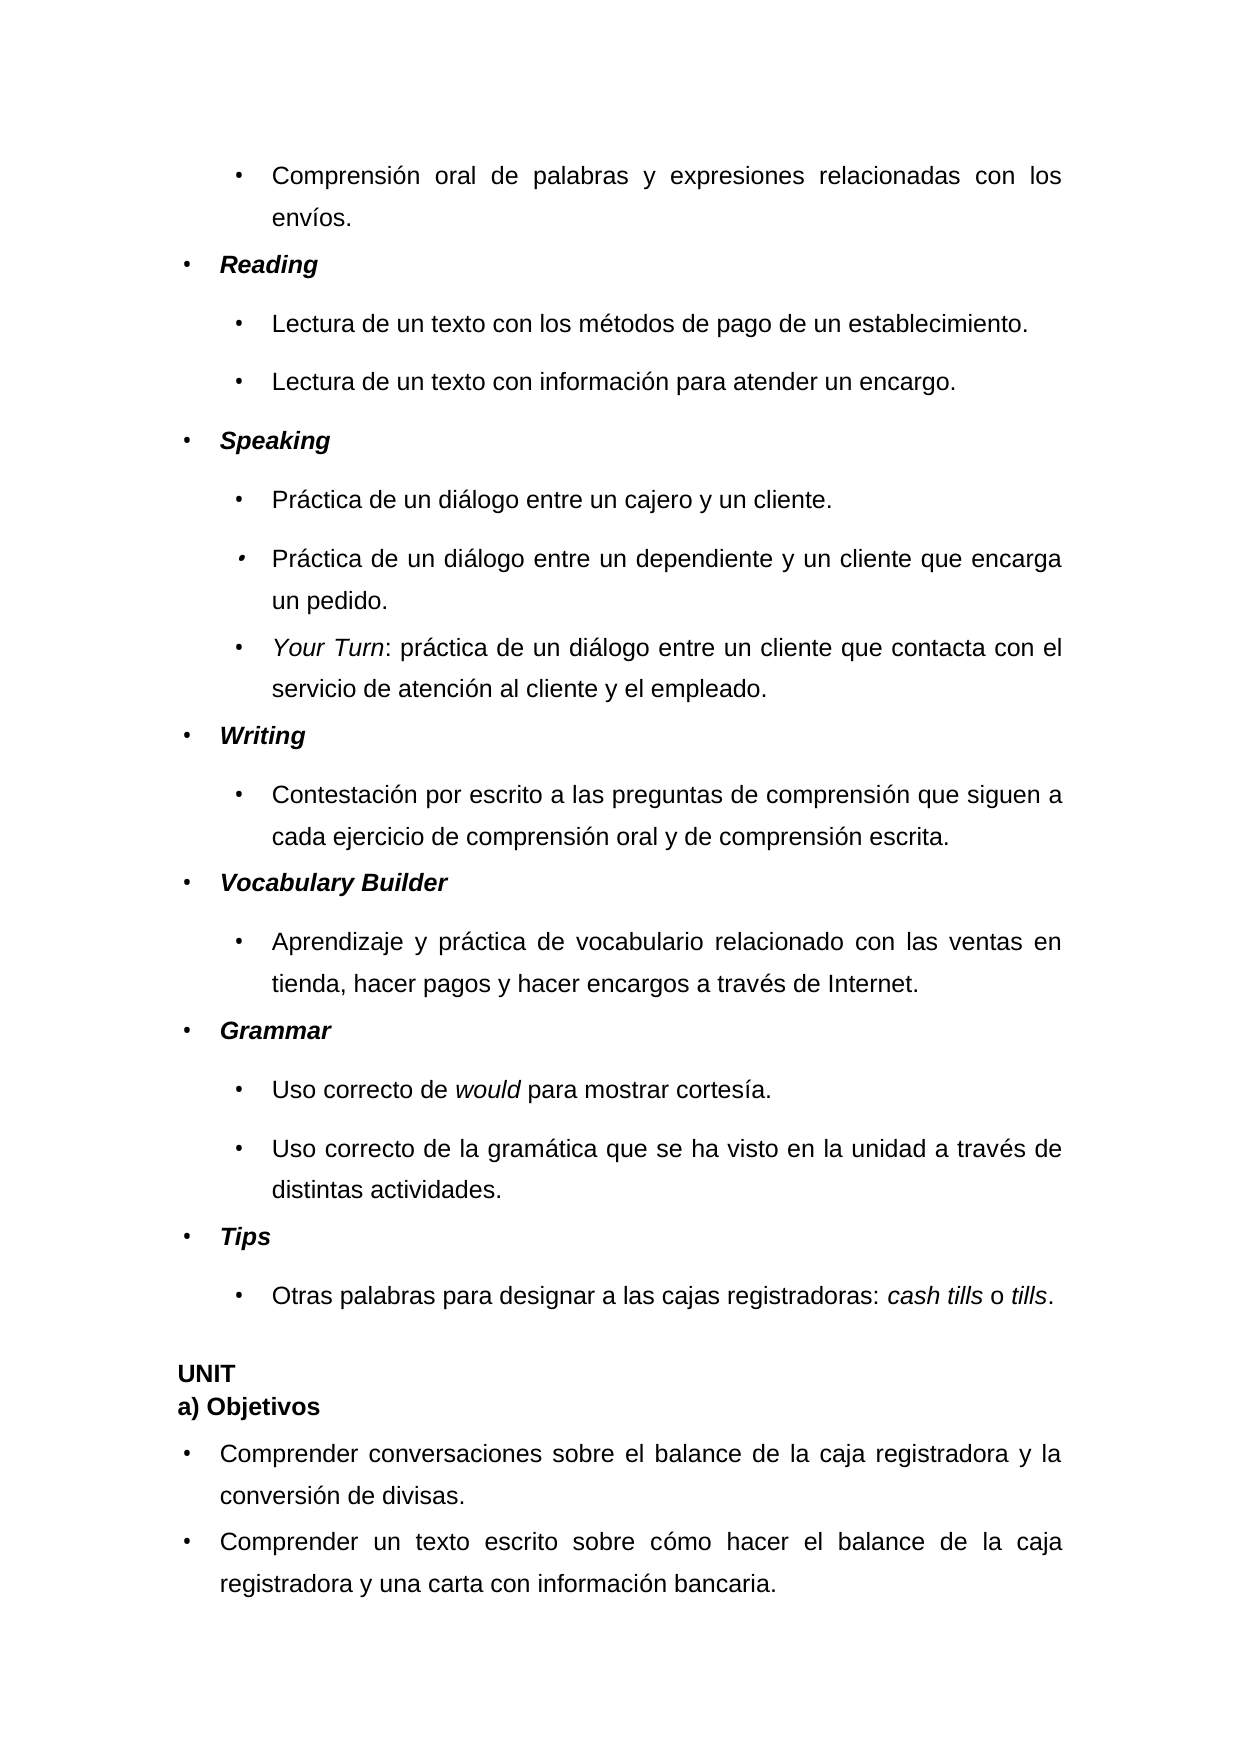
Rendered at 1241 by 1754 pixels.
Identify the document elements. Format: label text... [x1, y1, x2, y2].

list Lectura de un texto con los métodos de pago de un establecimiento. [234, 295, 1063, 346]
list Writing [182, 707, 1063, 759]
list Your Turn: práctica de un diálogo entre un cliente que contacta con el servicio de atención al cliente y el empleado. [234, 619, 1063, 703]
list Aprendizaje y práctica de vocabulario relacionado con las ventas en tienda, hacer pagos y hacer encargos a través de Internet. [234, 914, 1063, 998]
list Vocabulary Builder [182, 855, 1063, 906]
list Grammar [182, 1002, 1063, 1053]
list Práctica de un diálogo entre un dependiente y un cliente que encarga un pedido. [234, 530, 1063, 615]
list Speaking [182, 413, 1063, 464]
list Contestación por escrito a las preguntas de comprensión que siguen a cada ejercicio de comprensión oral y de comprensión escrita. [234, 766, 1063, 851]
list Comprensión oral de palabras y expresiones relacionadas con los envíos. [234, 148, 1063, 232]
list Uso correcto de would para mostrar cortesía. [234, 1061, 1063, 1112]
list Lectura de un texto con información para atender un encargo. [234, 354, 1063, 405]
list Práctica de un diálogo entre un cajero y un cliente. [234, 472, 1063, 523]
text UNIT [177, 1359, 1063, 1388]
list Tips [182, 1208, 1063, 1260]
list Comprender conversaciones sobre el balance de la caja registradora y la conversión de divisas. [182, 1425, 1063, 1509]
list Reading [182, 236, 1063, 287]
list Comprender un texto escrito sobre cómo hacer el balance de la caja registradora y una carta con información bancaria. [182, 1514, 1063, 1598]
list Otras palabras para designar a las cajas registradoras: cash tills o tills. [234, 1267, 1063, 1319]
text a) Objetivos [177, 1392, 1063, 1421]
list Uso correcto de la gramática que se ha visto en la unidad a través de distintas actividades. [234, 1120, 1063, 1204]
